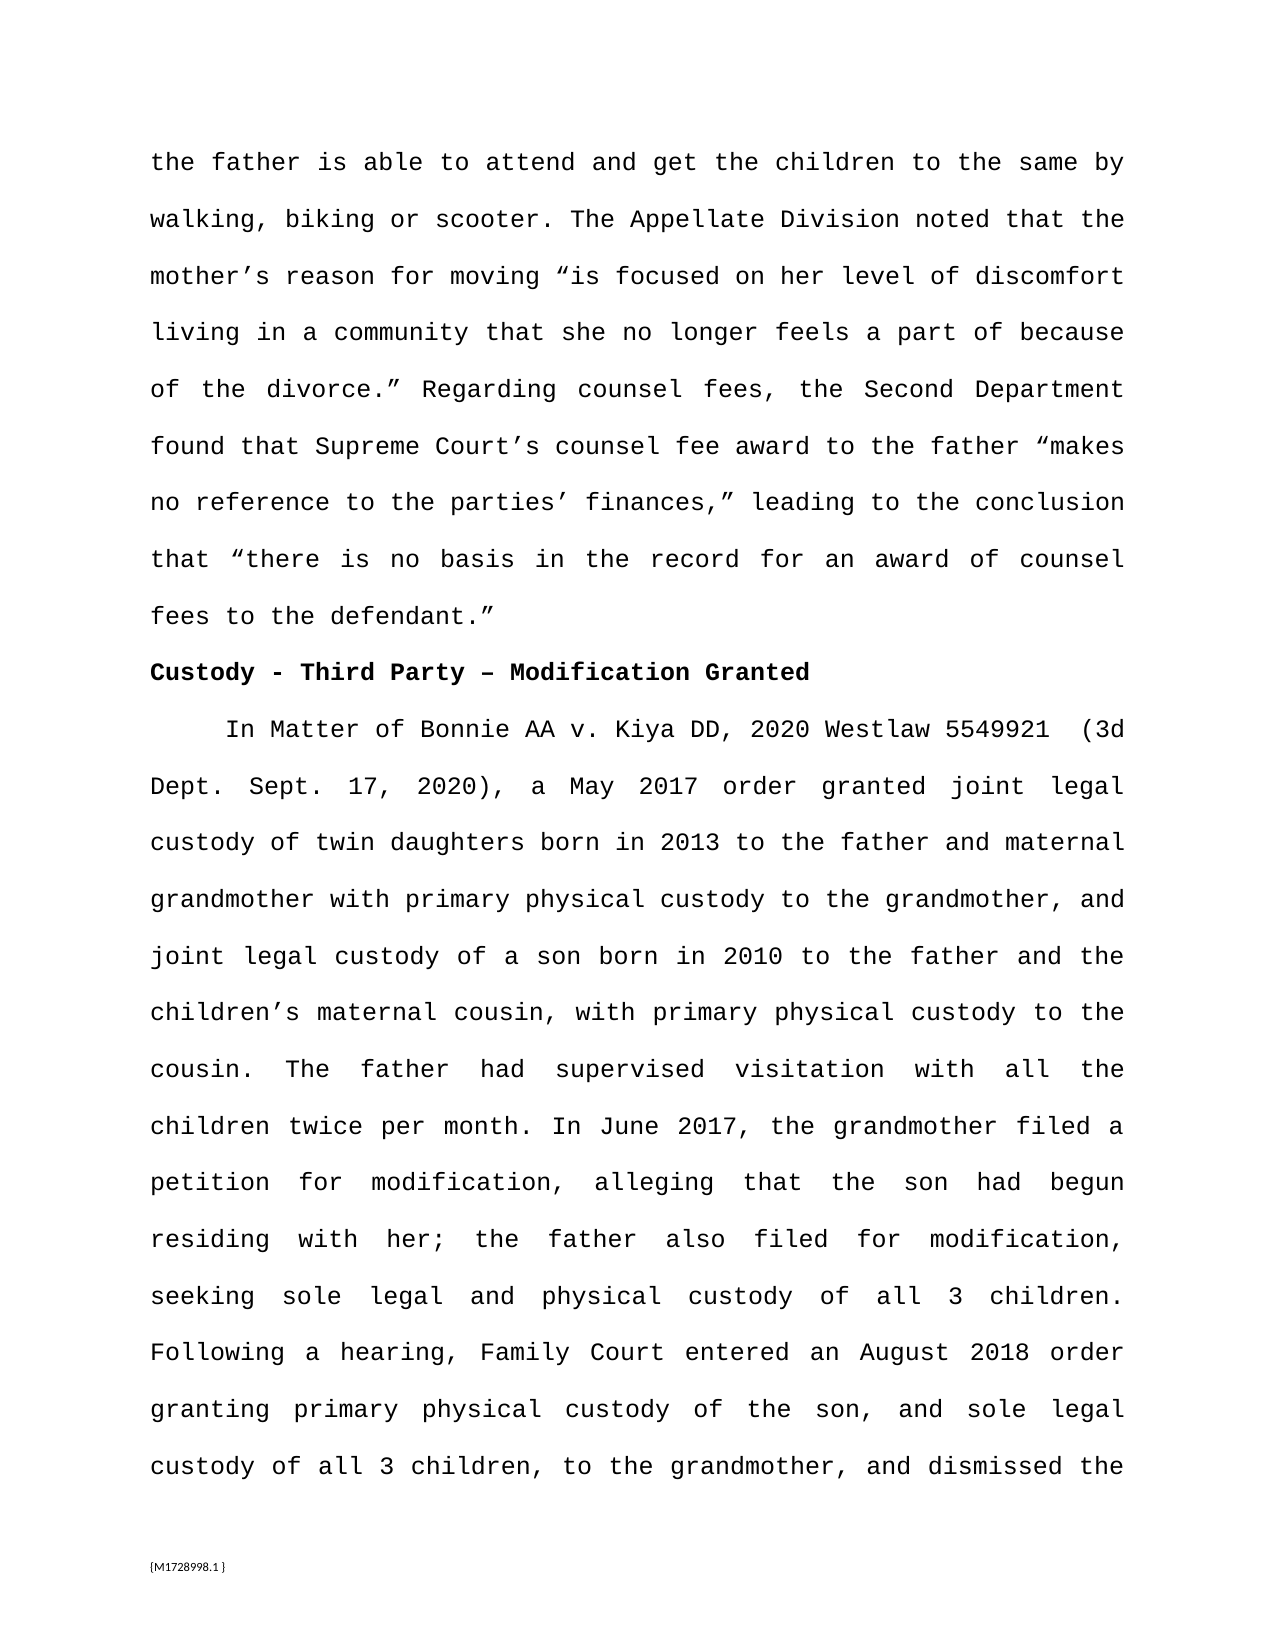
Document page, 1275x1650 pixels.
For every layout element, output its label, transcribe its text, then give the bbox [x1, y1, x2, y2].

subtitle Custody - Third Party – Modification Granted [150, 660, 1125, 688]
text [150, 150, 1125, 632]
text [150, 717, 1125, 1482]
